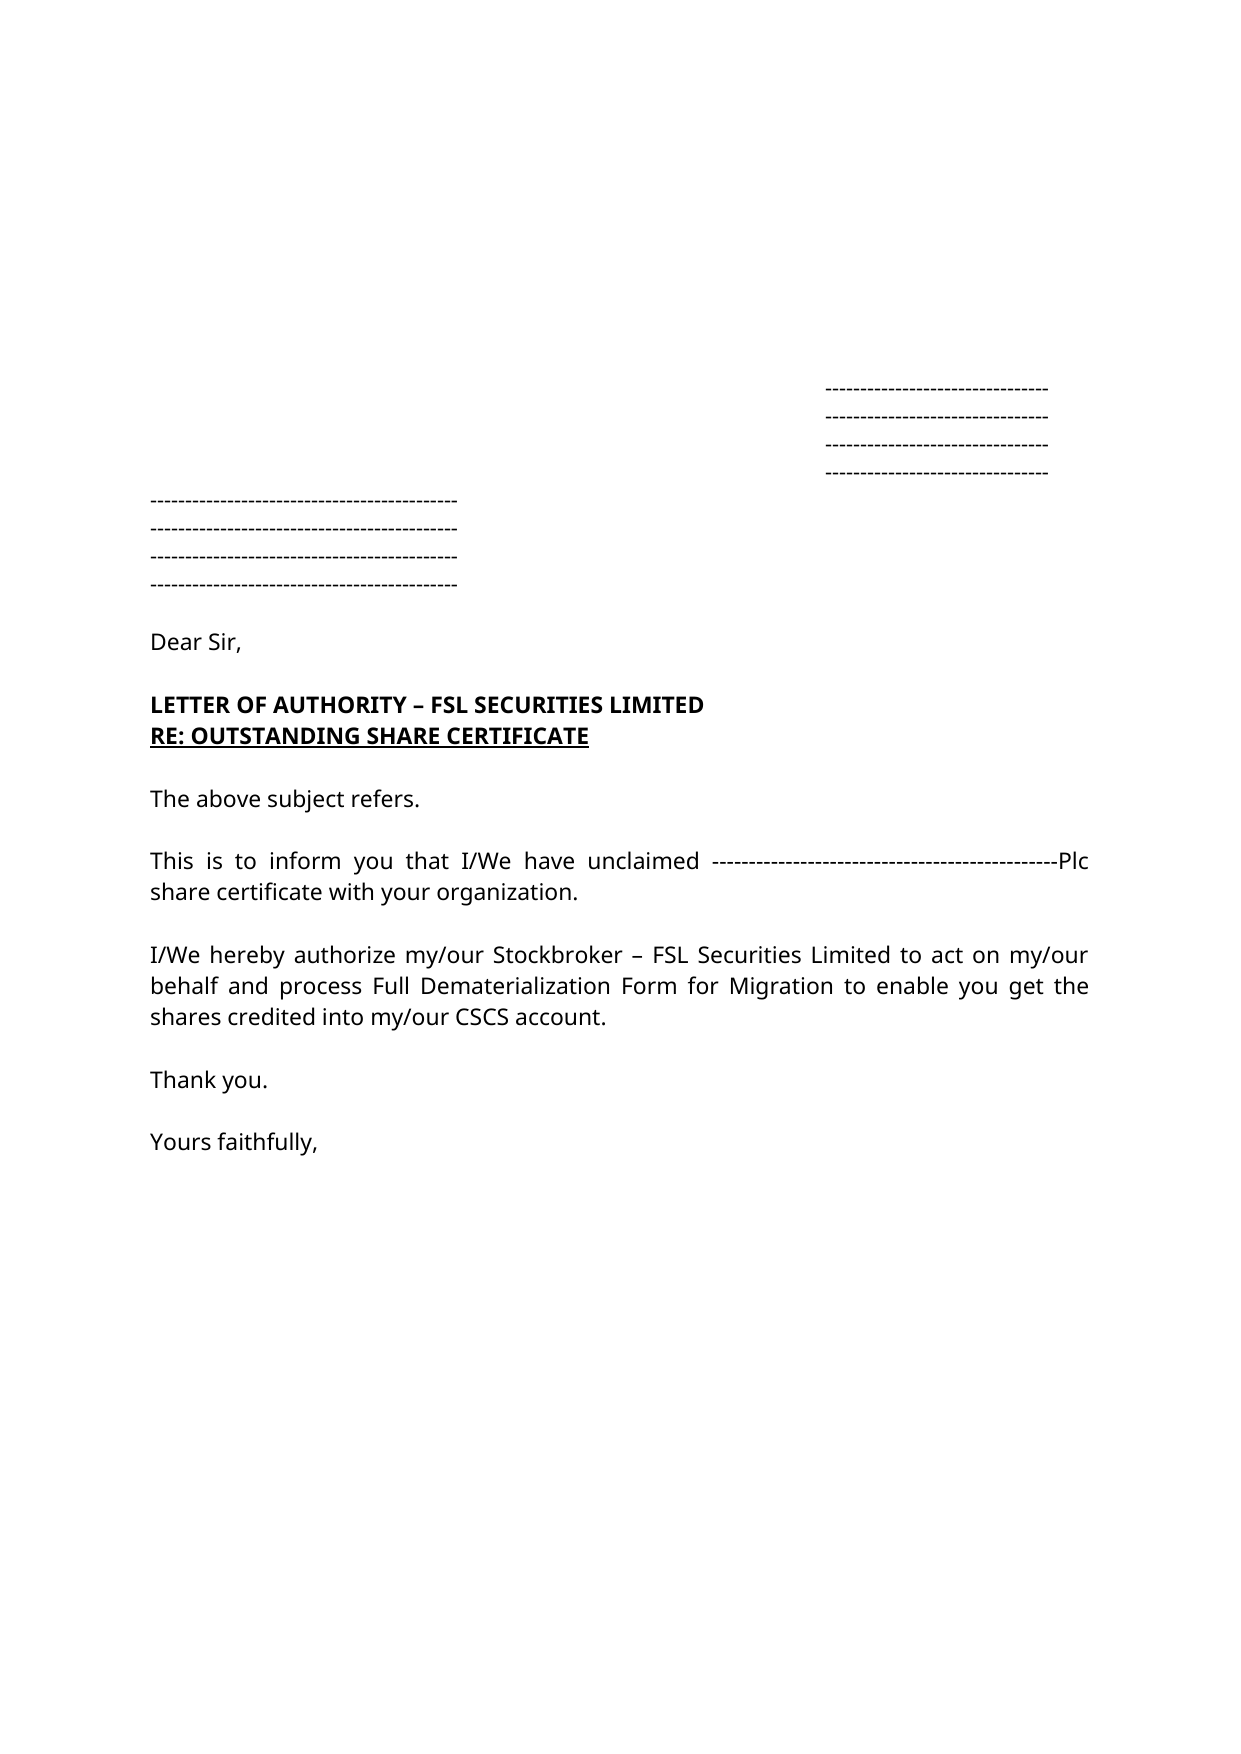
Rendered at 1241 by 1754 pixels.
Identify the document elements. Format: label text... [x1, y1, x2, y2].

text I/We hereby authorize my/our Stockbroker – FSL Securities Limited to act on my/our behalf and process Full Dematerialization Form for Migration to enable you get the shares credited into my/our CSCS account. [150, 939, 1090, 1033]
text Dear Sir, [150, 626, 1090, 658]
text Thank you. [150, 1064, 1090, 1095]
text -------------------------------- [150, 458, 1090, 486]
text LETTER OF AUTHORITY – FSL SECURITIES LIMITED [150, 689, 1090, 720]
text -------------------------------------------- [150, 486, 1090, 514]
text -------------------------------------------- [150, 570, 1090, 598]
text -------------------------------- [150, 430, 1090, 458]
text -------------------------------------------- [150, 542, 1090, 570]
text -------------------------------- [150, 374, 1090, 402]
text The above subject refers. [150, 783, 1090, 814]
text -------------------------------------------- [150, 514, 1090, 542]
text Yours faithfully, [150, 1126, 1090, 1158]
text This is to inform you that I/We have unclaimed -----------------------------------------------Plc share certificate with your organization. [150, 845, 1090, 908]
text RE: OUTSTANDING SHARE CERTIFICATE [150, 720, 1090, 751]
text -------------------------------- [150, 402, 1090, 430]
